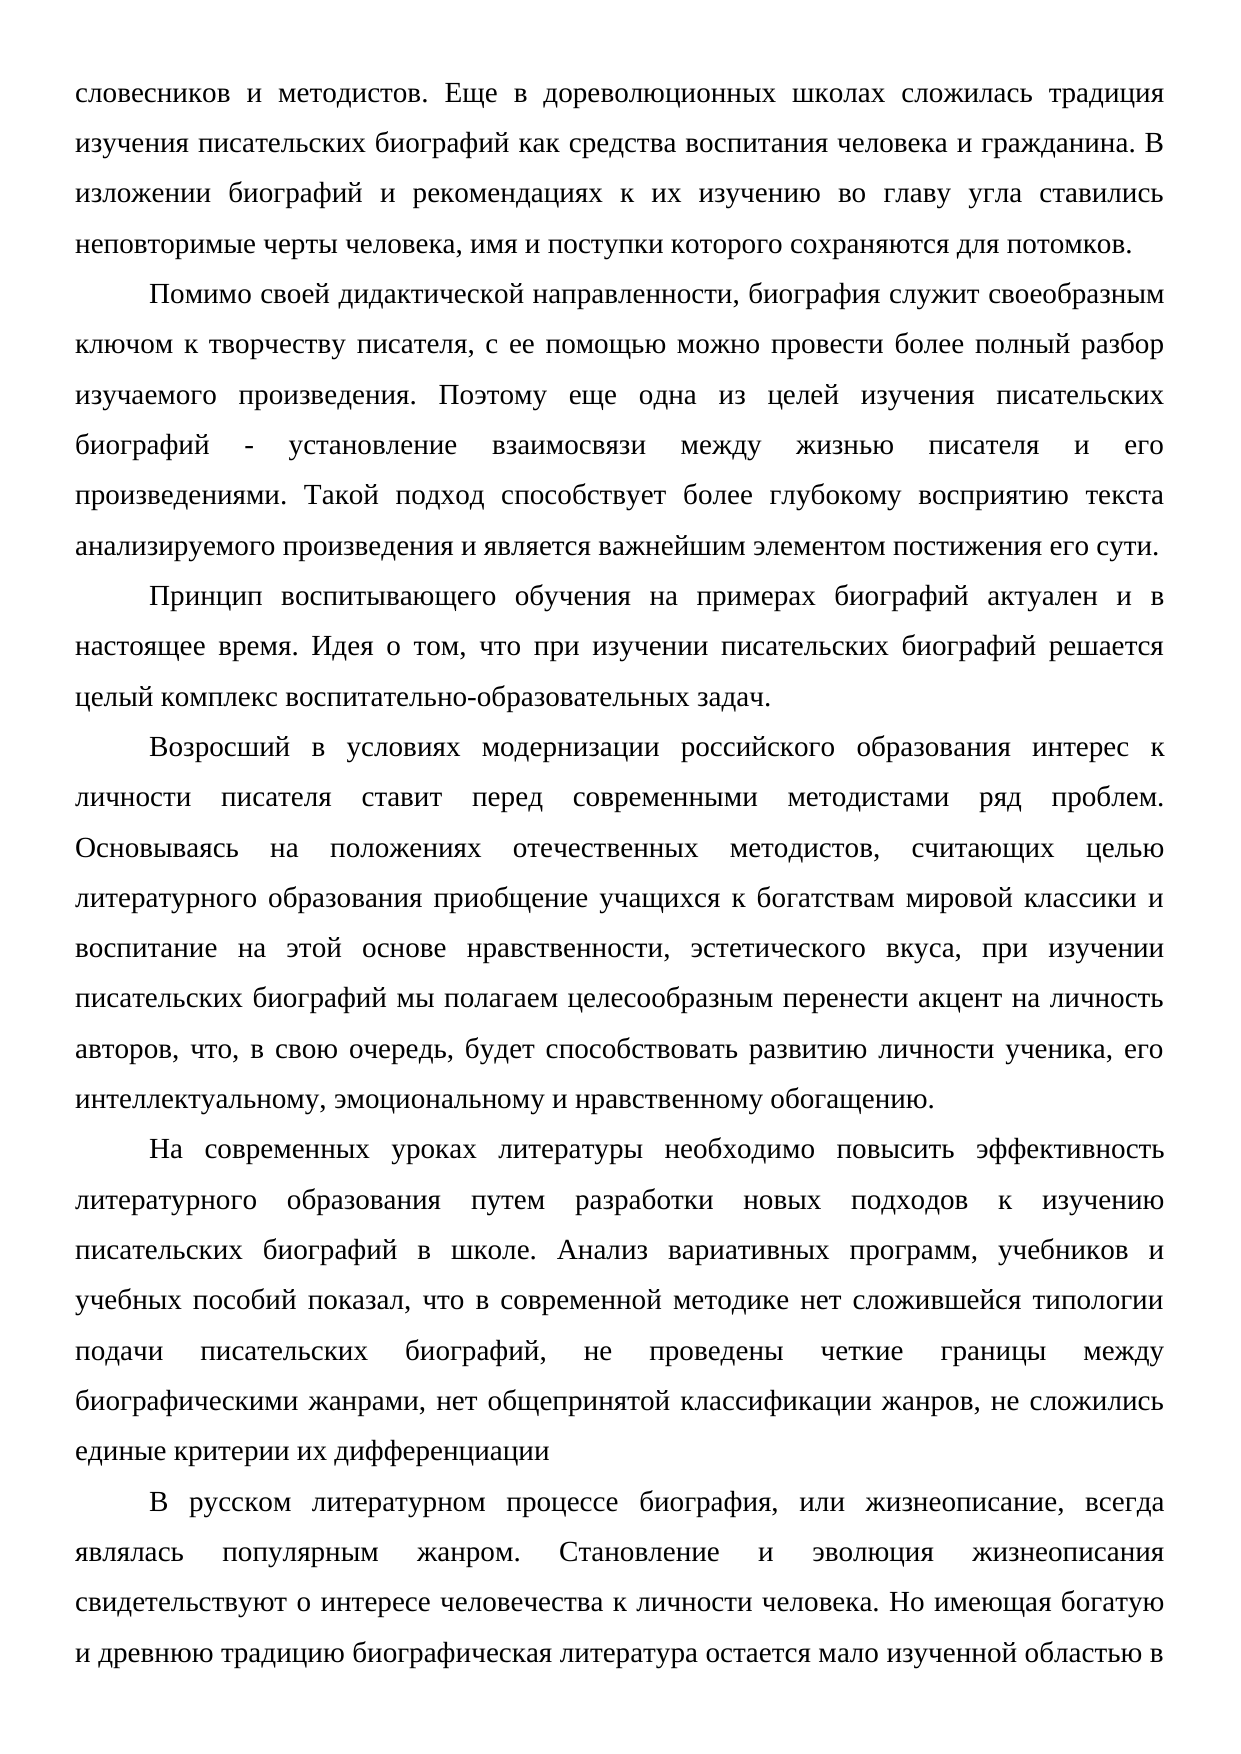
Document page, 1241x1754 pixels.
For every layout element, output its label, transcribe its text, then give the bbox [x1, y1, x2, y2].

text Возросший в условиях модернизации российского образования интерес к личности писателя ставит перед современными методистами ряд проблем. Основываясь на положениях отечественных методистов, считающих целью литературного образования приобщение учащихся к богатствам мировой классики и воспитание на этой основе нравственности, эстетического вкуса, при изучении писательских биографий мы полагаем целесообразным перенести акцент на личность авторов, что, в свою очередь, будет способствовать развитию личности ученика, его интеллектуальному, эмоциональному и нравственному обогащению. [75, 729, 1165, 1115]
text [75, 75, 1165, 259]
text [75, 1484, 1165, 1668]
text На современных уроках литературы необходимо повысить эффективность литературного образования путем разработки новых подходов к изучению писательских биографий в школе. Анализ вариативных программ, учебников и учебных пособий показал, что в современной методике нет сложившейся типологии подачи писательских биографий, не проведены четкие границы между биографическими жанрами, нет общепринятой классификации жанров, не сложились единые критерии их дифференциации [75, 1132, 1165, 1467]
text Принцип воспитывающего обучения на примерах биографий актуален и в настоящее время. Идея о том, что при изучении писательских биографий решается целый комплекс воспитательно-образовательных задач. [75, 578, 1165, 712]
text Помимо своей дидактической направленности, биография служит своеобразным ключом к творчеству писателя, с ее помощью можно провести более полный разбор изучаемого произведения. Поэтому еще одна из целей изучения писательских биографий - установление взаимосвязи между жизнью писателя и его произведениями. Такой подход способствует более глубокому восприятию текста анализируемого произведения и является важнейшим элементом постижения его сути. [75, 276, 1165, 561]
